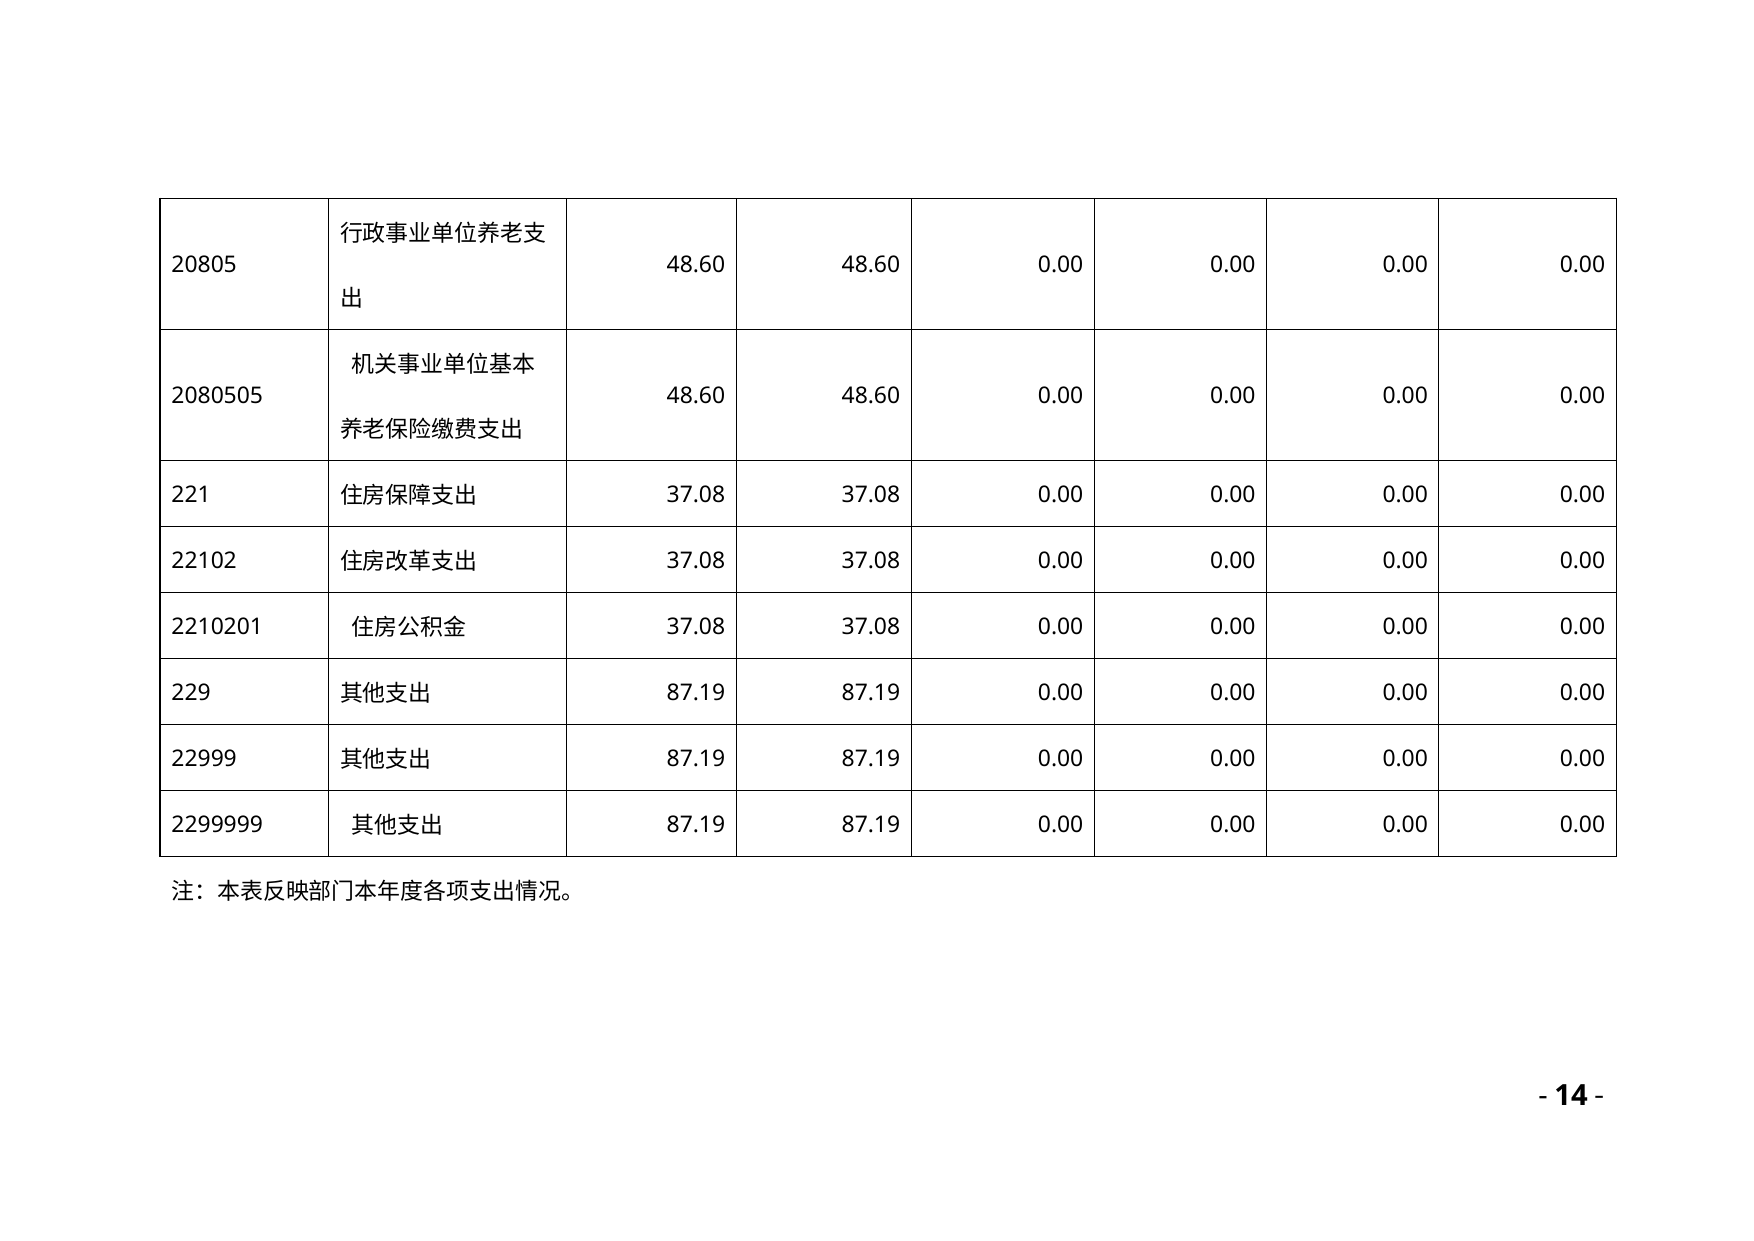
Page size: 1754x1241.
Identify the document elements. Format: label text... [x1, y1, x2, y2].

table_cell 37.08 [567, 593, 736, 658]
table_cell 0.00 [912, 659, 1094, 724]
table_cell 0.00 [1439, 725, 1616, 790]
table_cell 37.08 [737, 593, 911, 658]
table_cell 0.00 [1439, 659, 1616, 724]
table_cell 注：本表反映部门本年度各项支出情况。 [160, 857, 1616, 922]
table_cell 0.00 [1267, 593, 1438, 658]
table_cell 20805 [161, 199, 328, 329]
table_cell 0.00 [1095, 725, 1266, 790]
table_cell 0.00 [1439, 461, 1616, 526]
table_cell 37.08 [567, 461, 736, 526]
table_cell 87.19 [567, 791, 736, 856]
table_cell 87.19 [567, 659, 736, 724]
table_cell 0.00 [1095, 330, 1266, 460]
table_cell 0.00 [1267, 527, 1438, 592]
table_cell 0.00 [912, 791, 1094, 856]
table_cell 0.00 [912, 593, 1094, 658]
table_cell 0.00 [1267, 330, 1438, 460]
table_cell 2210201 [161, 593, 328, 658]
table_cell 其他支出 [329, 791, 566, 856]
table_cell 87.19 [737, 791, 911, 856]
table_cell 2299999 [161, 791, 328, 856]
table_cell 0.00 [1267, 199, 1438, 329]
table_cell 0.00 [1267, 659, 1438, 724]
table_cell 37.08 [737, 461, 911, 526]
table_cell 其他支出 [329, 725, 566, 790]
table_cell 0.00 [1095, 659, 1266, 724]
table_cell 221 [161, 461, 328, 526]
table_cell 22102 [161, 527, 328, 592]
table_cell 0.00 [1095, 527, 1266, 592]
table_cell 0.00 [912, 330, 1094, 460]
table_cell 0.00 [912, 527, 1094, 592]
table_cell 0.00 [1095, 199, 1266, 329]
table_cell 87.19 [737, 659, 911, 724]
table_cell 0.00 [1267, 791, 1438, 856]
table_cell 229 [161, 659, 328, 724]
table_cell 48.60 [567, 199, 736, 329]
table_cell 0.00 [1439, 791, 1616, 856]
table_cell 0.00 [912, 199, 1094, 329]
table_cell 住房公积金 [329, 593, 566, 658]
table_cell 0.00 [912, 461, 1094, 526]
table_cell 0.00 [1095, 461, 1266, 526]
table_cell 22999 [161, 725, 328, 790]
table_cell 住房改革支出 [329, 527, 566, 592]
table_cell 0.00 [1439, 527, 1616, 592]
table_cell 0.00 [1439, 593, 1616, 658]
table_cell 0.00 [1267, 461, 1438, 526]
table_cell 37.08 [567, 527, 736, 592]
table_cell 0.00 [1267, 725, 1438, 790]
table_cell 0.00 [1439, 330, 1616, 460]
table_cell 0.00 [1095, 791, 1266, 856]
table_cell 行政事业单位养老支出 [329, 199, 566, 329]
table_cell 48.60 [737, 199, 911, 329]
table_cell 48.60 [567, 330, 736, 460]
table_cell 0.00 [912, 725, 1094, 790]
table_cell 87.19 [737, 725, 911, 790]
table_cell 48.60 [737, 330, 911, 460]
table_cell 0.00 [1095, 593, 1266, 658]
table_cell 87.19 [567, 725, 736, 790]
table_cell 2080505 [161, 330, 328, 460]
table_cell 0.00 [1439, 199, 1616, 329]
table_cell 机关事业单位基本养老保险缴费支出 [329, 330, 566, 460]
table_cell 37.08 [737, 527, 911, 592]
table_cell 其他支出 [329, 659, 566, 724]
table_cell 住房保障支出 [329, 461, 566, 526]
